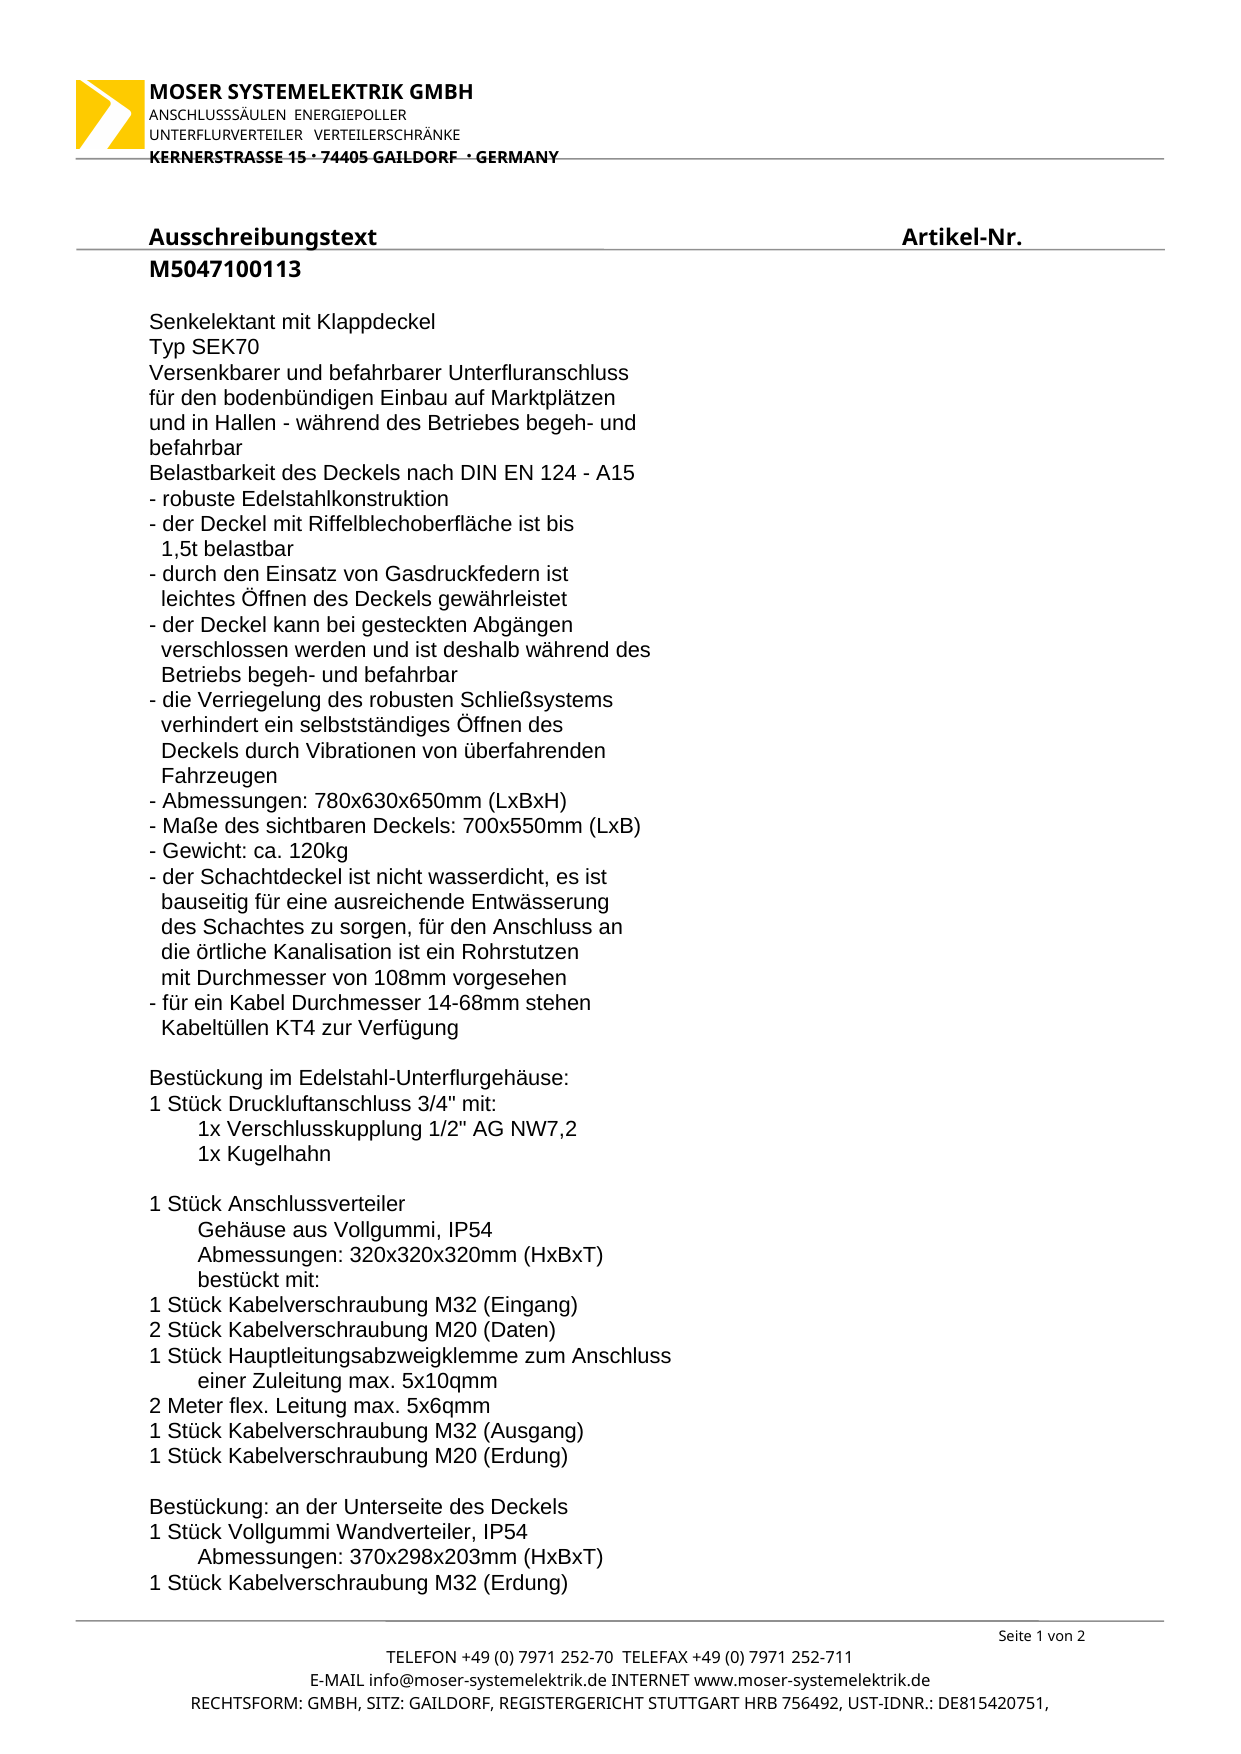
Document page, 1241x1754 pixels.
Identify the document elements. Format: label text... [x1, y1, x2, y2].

text Typ SEK70 [149, 334, 1165, 359]
text - durch den Einsatz von Gasdruckfedern ist [149, 561, 1165, 586]
text 1,5t belastbar [149, 536, 1165, 561]
text Versenkbarer und befahrbarer Unterfluranschluss [149, 359, 1165, 384]
text Bestückung: an der Unterseite des Deckels [149, 1494, 1165, 1519]
text 1x Verschlusskupplung 1/2" AG NW7,2 [149, 1116, 1165, 1141]
text leichtes Öffnen des Deckels gewährleistet [149, 586, 1165, 611]
picture [76, 80, 145, 149]
text - für ein Kabel Durchmesser 14-68mm stehen [149, 989, 1165, 1015]
text mit Durchmesser von 108mm vorgesehen [149, 964, 1165, 989]
text Deckels durch Vibrationen von überfahrenden [149, 737, 1165, 763]
text 2 Stück Kabelverschraubung M20 (Daten) [149, 1317, 1165, 1342]
text befahrbar [149, 435, 1165, 460]
text - Gewicht: ca. 120kg [149, 838, 1165, 863]
text 1 Stück Kabelverschraubung M32 (Erdung) [149, 1569, 1165, 1594]
text - die Verriegelung des robusten Schließsystems [149, 687, 1165, 712]
text - der Schachtdeckel ist nicht wasserdicht, es ist [149, 863, 1165, 889]
text Abmessungen: 370x298x203mm (HxBxT) [149, 1544, 1165, 1569]
text - robuste Edelstahlkonstruktion [149, 485, 1165, 511]
text einer Zuleitung max. 5x10qmm [149, 1368, 1165, 1393]
text 1 Stück Druckluftanschluss 3/4" mit: [149, 1090, 1165, 1116]
text - der Deckel mit Riffelblechoberfläche ist bis [149, 511, 1165, 536]
text verschlossen werden und ist deshalb während des [149, 637, 1165, 662]
text Belastbarkeit des Deckels nach DIN EN 124 - A15 [149, 460, 1165, 485]
text und in Hallen - während des Betriebes begeh- und [149, 410, 1165, 435]
text 1 Stück Hauptleitungsabzweigklemme zum Anschluss [149, 1342, 1165, 1368]
text bestückt mit: [149, 1267, 1165, 1292]
text für den bodenbündigen Einbau auf Marktplätzen [149, 384, 1165, 410]
text bauseitig für eine ausreichende Entwässerung [149, 889, 1165, 914]
text 2 Meter flex. Leitung max. 5x6qmm [149, 1393, 1165, 1418]
text 1 Stück Anschlussverteiler [149, 1191, 1165, 1216]
text Fahrzeugen [149, 763, 1165, 788]
text die örtliche Kanalisation ist ein Rohrstutzen [149, 939, 1165, 964]
text verhindert ein selbstständiges Öffnen des [149, 712, 1165, 737]
text Bestückung im Edelstahl-Unterflurgehäuse: [149, 1065, 1165, 1090]
text Kabeltüllen KT4 zur Verfügung [149, 1015, 1165, 1040]
text Senkelektant mit Klappdeckel [149, 309, 1165, 334]
text Gehäuse aus Vollgummi, IP54 [149, 1216, 1165, 1242]
text 1x Kugelhahn [149, 1141, 1165, 1166]
text Abmessungen: 320x320x320mm (HxBxT) [149, 1242, 1165, 1267]
text Betriebs begeh- und befahrbar [149, 662, 1165, 687]
text 1 Stück Vollgummi Wandverteiler, IP54 [149, 1519, 1165, 1544]
text 1 Stück Kabelverschraubung M32 (Eingang) [149, 1292, 1165, 1317]
text 1 Stück Kabelverschraubung M20 (Erdung) [149, 1443, 1165, 1468]
text - Abmessungen: 780x630x650mm (LxBxH) [149, 788, 1165, 813]
text - Maße des sichtbaren Deckels: 700x550mm (LxB) [149, 813, 1165, 838]
text 1 Stück Kabelverschraubung M32 (Ausgang) [149, 1418, 1165, 1443]
text - der Deckel kann bei gesteckten Abgängen [149, 611, 1165, 637]
text des Schachtes zu sorgen, für den Anschluss an [149, 914, 1165, 939]
